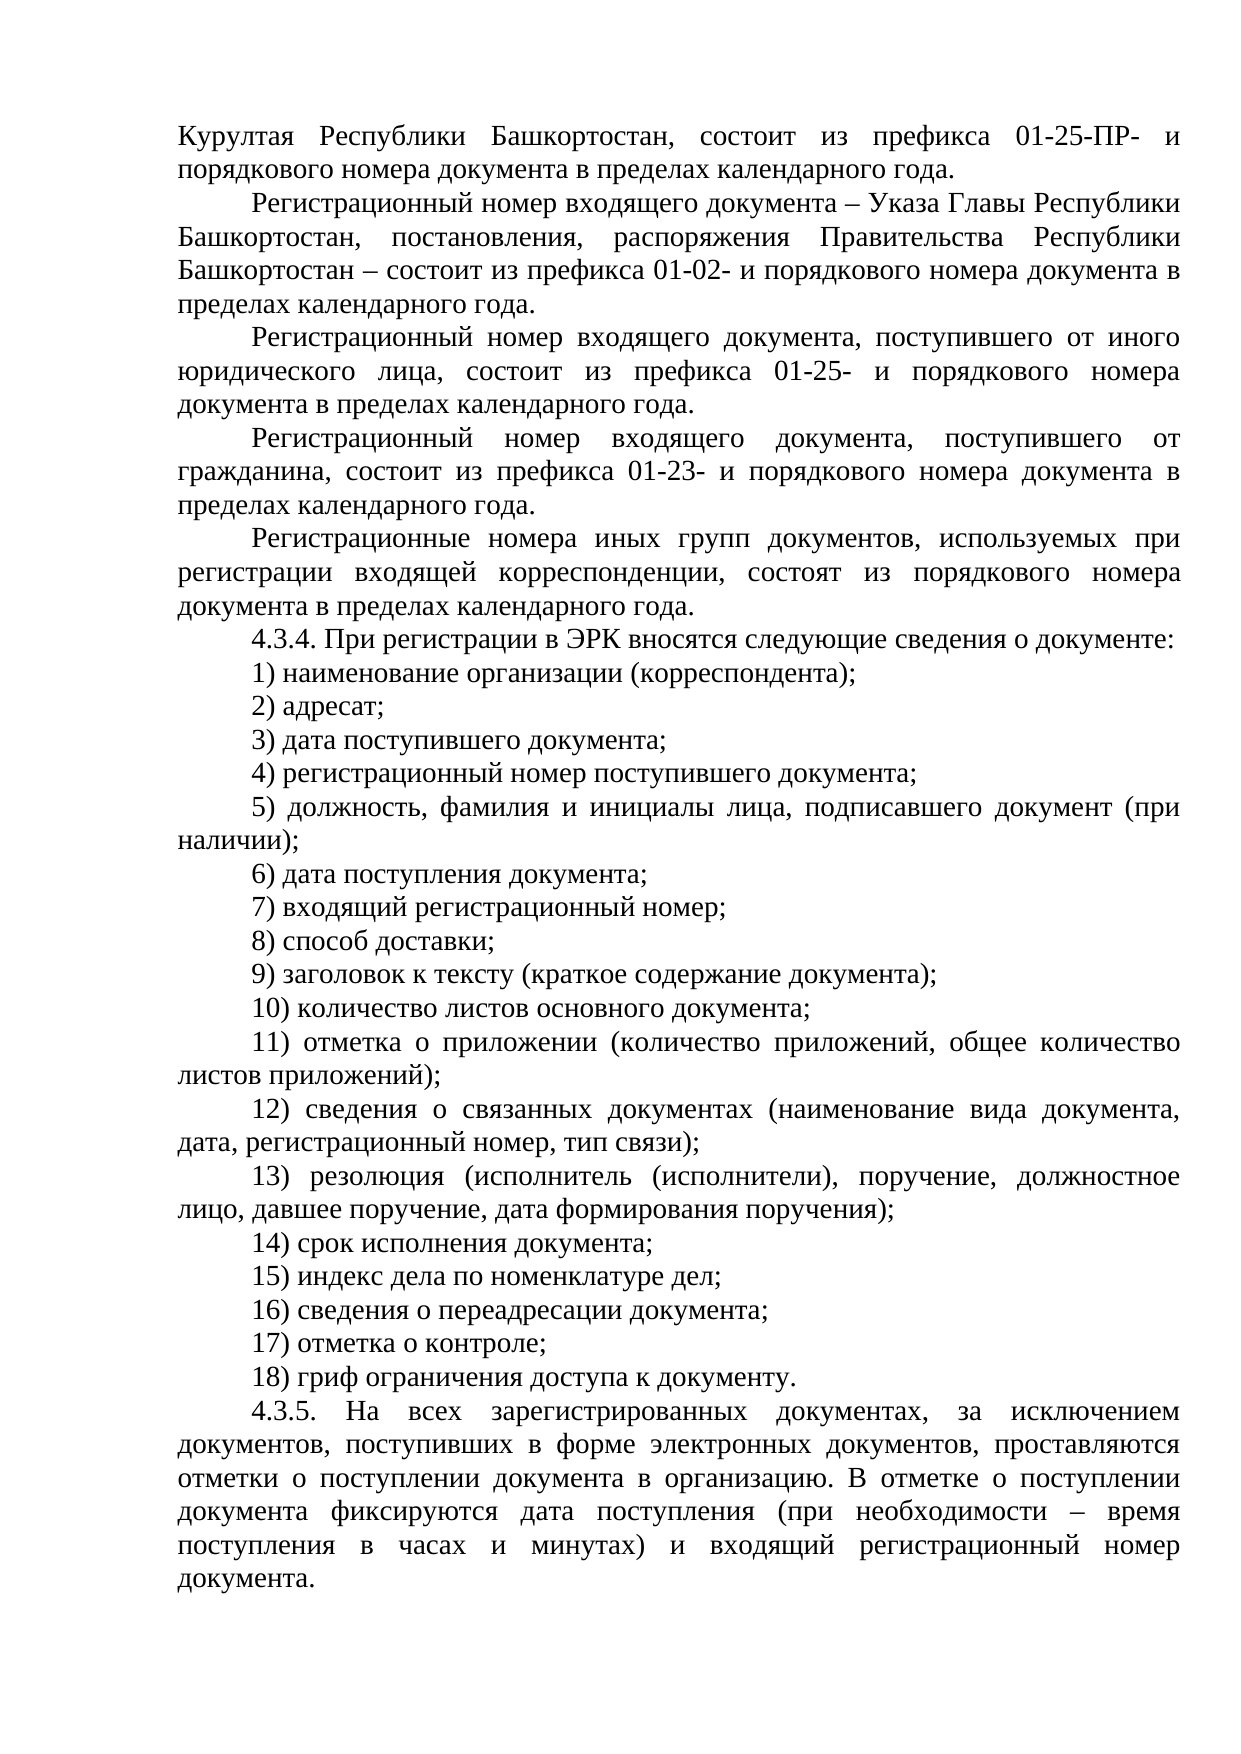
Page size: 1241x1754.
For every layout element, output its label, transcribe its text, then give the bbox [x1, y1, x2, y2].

text 14) срок исполнения документа; [177, 1225, 1181, 1258]
text 12) сведения о связанных документах (наименование вида документа, дата, регистрационный номер, тип связи); [177, 1091, 1181, 1158]
text 15) индекс дела по номенклатуре дел; [177, 1258, 1181, 1292]
text 11) отметка о приложении (количество приложений, общее количество листов приложений); [177, 1024, 1181, 1091]
text 5) должность, фамилия и инициалы лица, подписавшего документ (при наличии); [177, 789, 1181, 856]
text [177, 118, 1181, 185]
text 1) наименование организации (корреспондента); [177, 655, 1181, 688]
text Регистрационный номер входящего документа – Указа Главы Республики Башкортостан, постановления, распоряжения Правительства Республики Башкортостан – состоит из префикса 01-02- и порядкового номера документа в пределах календарного года. [177, 185, 1181, 319]
text 7) входящий регистрационный номер; [177, 889, 1181, 923]
text 4) регистрационный номер поступившего документа; [177, 755, 1181, 789]
text 10) количество листов основного документа; [177, 990, 1181, 1024]
text 18) гриф ограничения доступа к документу. [177, 1359, 1181, 1393]
text 13) резолюция (исполнитель (исполнители), поручение, должностное лицо, давшее поручение, дата формирования поручения); [177, 1158, 1181, 1225]
text 8) способ доставки; [177, 923, 1181, 957]
text Регистрационный номер входящего документа, поступившего от иного юридического лица, состоит из префикса 01-25- и порядкового номера документа в пределах календарного года. [177, 319, 1181, 420]
text 17) отметка о контроле; [177, 1326, 1181, 1359]
text 4.3.4. При регистрации в ЭРК вносятся следующие сведения о документе: [177, 621, 1181, 655]
text Регистрационный номер входящего документа, поступившего от гражданина, состоит из префикса 01-23- и порядкового номера документа в пределах календарного года. [177, 420, 1181, 521]
text 16) сведения о переадресации документа; [177, 1292, 1181, 1326]
text 9) заголовок к тексту (краткое содержание документа); [177, 957, 1181, 990]
text 6) дата поступления документа; [177, 856, 1181, 889]
text 3) дата поступившего документа; [177, 722, 1181, 755]
text Регистрационные номера иных групп документов, используемых при регистрации входящей корреспонденции, состоят из порядкового номера документа в пределах календарного года. [177, 521, 1181, 621]
text 2) адресат; [177, 688, 1181, 722]
text 4.3.5. На всех зарегистрированных документах, за исключением документов, поступивших в форме электронных документов, проставляются отметки о поступлении документа в организацию. В отметке о поступлении документа фиксируются дата поступления (при необходимости – время поступления в часах и минутах) и входящий регистрационный номер документа. [177, 1393, 1181, 1594]
